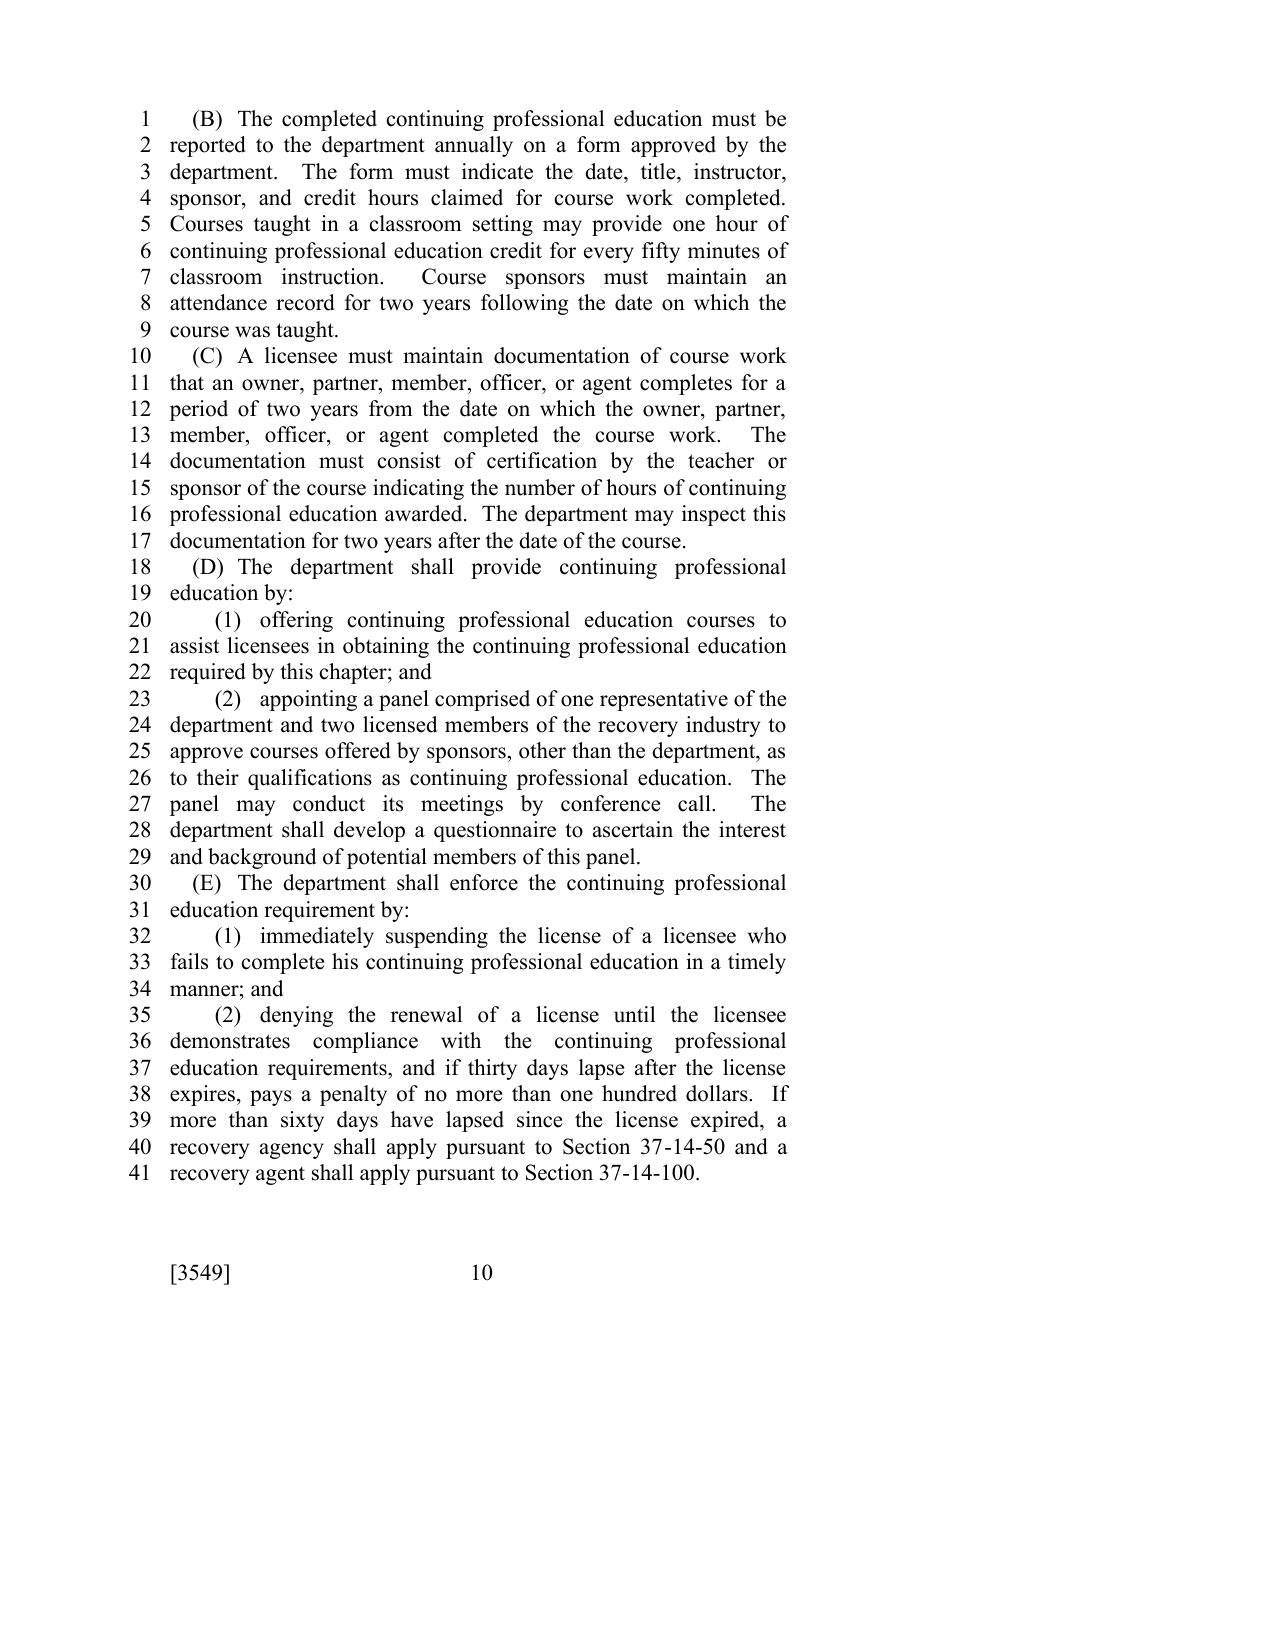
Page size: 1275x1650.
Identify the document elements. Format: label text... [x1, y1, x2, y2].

text (E) The department shall enforce the continuing professional education requirement by: [169, 869, 787, 922]
text (2) appointing a panel comprised of one representative of the department and two licensed members of the recovery industry to approve courses offered by sponsors, other than the department, as to their qualifications as continuing professional education. The panel may conduct its meetings by conference call. The department shall develop a questionnaire to ascertain the interest and background of potential members of this panel. [169, 685, 787, 869]
text (C) A licensee must maintain documentation of course work that an owner, partner, member, officer, or agent completes for a period of two years from the date on which the owner, partner, member, officer, or agent completed the course work. The documentation must consist of certification by the teacher or sponsor of the course indicating the number of hours of continuing professional education awarded. The department may inspect this documentation for two years after the date of the course. [169, 342, 787, 553]
text (2) denying the renewal of a license until the licensee demonstrates compliance with the continuing professional education requirements, and if thirty days lapse after the license expires, pays a penalty of no more than one hundred dollars. If more than sixty days have lapsed since the license expired, a recovery agency shall apply pursuant to Section 37-14-50 and a recovery agent shall apply pursuant to Section 37-14-100. [169, 1001, 787, 1186]
text (B) The completed continuing professional education must be reported to the department annually on a form approved by the department. The form must indicate the date, title, instructor, sponsor, and credit hours claimed for course work completed. Courses taught in a classroom setting may provide one hour of continuing professional education credit for every fifty minutes of classroom instruction. Course sponsors must maintain an attendance record for two years following the date on which the course was taught. [169, 105, 787, 342]
text (1) immediately suspending the license of a licensee who fails to complete his continuing professional education in a timely manner; and [169, 922, 787, 1001]
text (1) offering continuing professional education courses to assist licensees in obtaining the continuing professional education required by this chapter; and [169, 606, 787, 685]
text (D) The department shall provide continuing professional education by: [169, 553, 787, 606]
